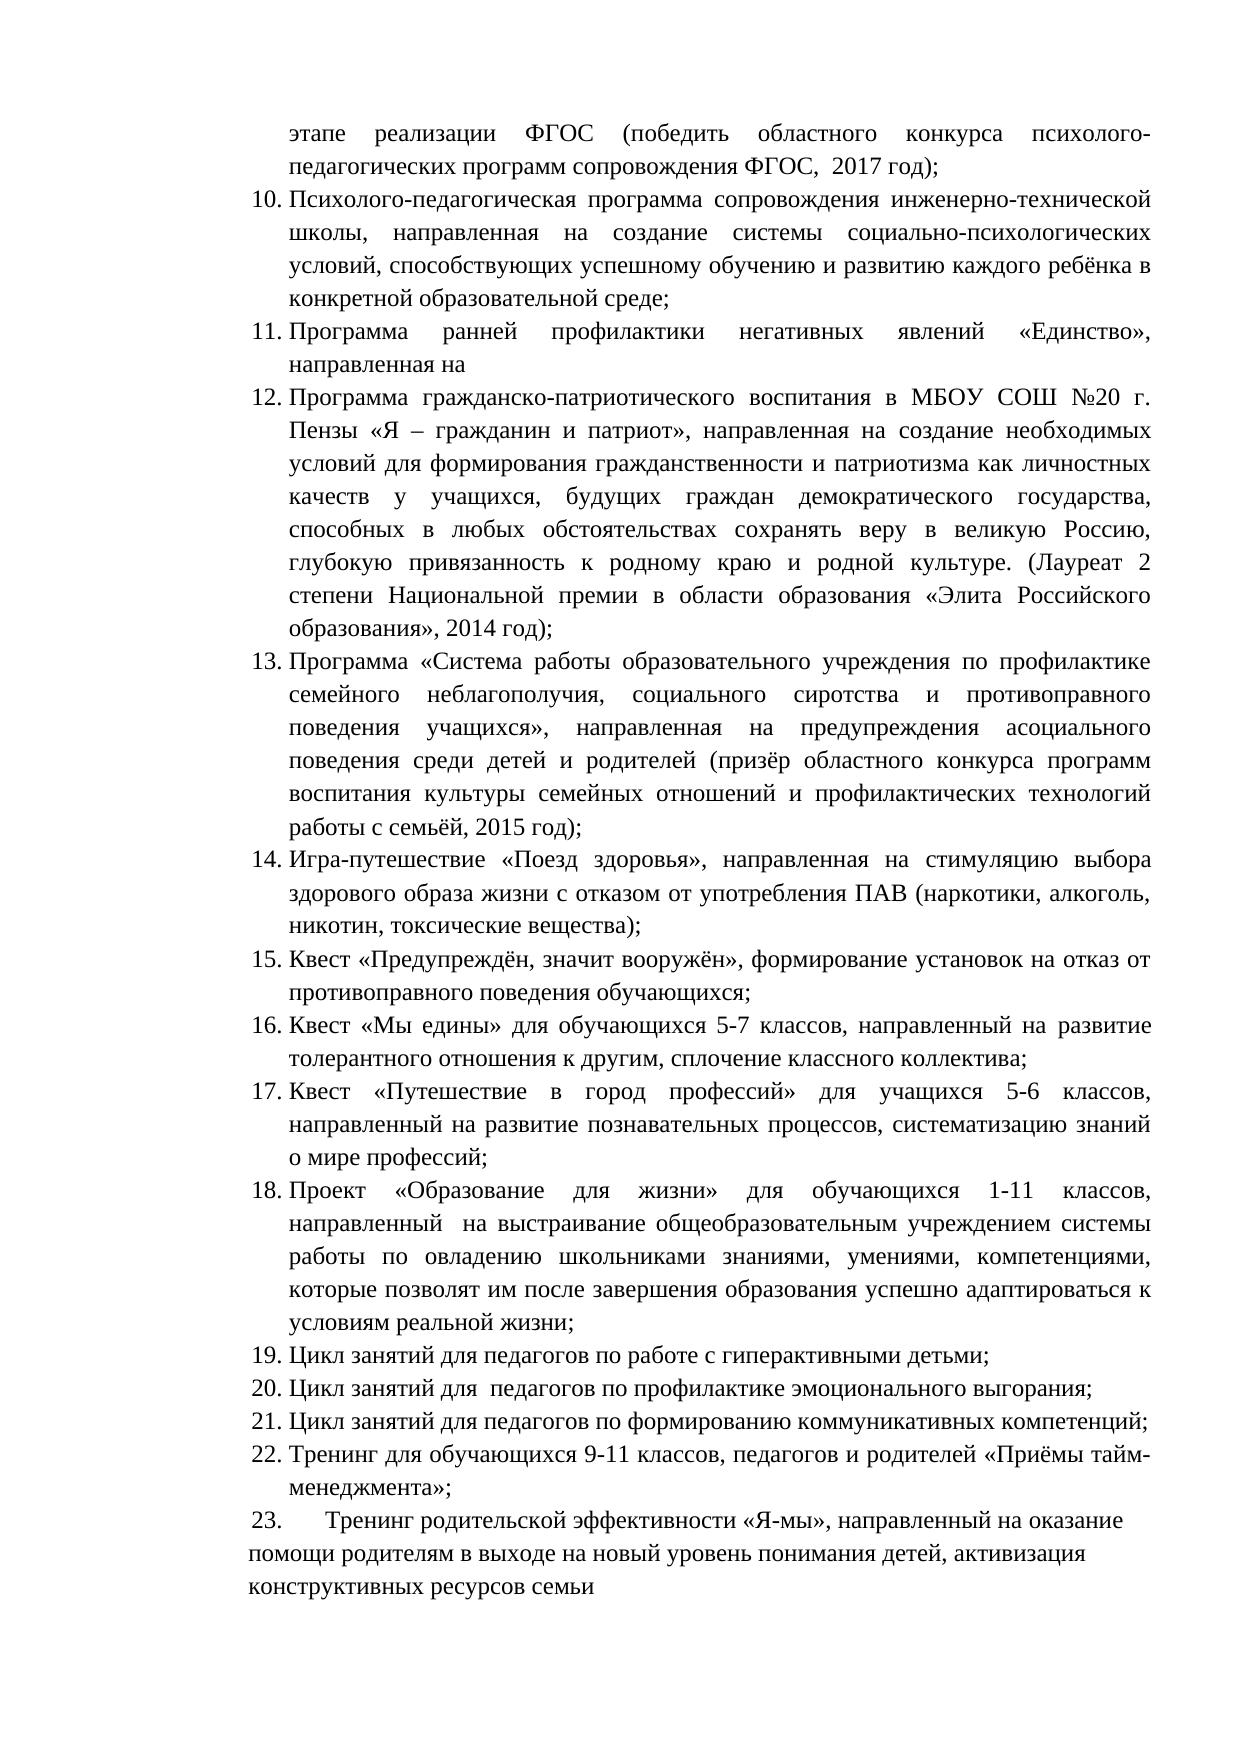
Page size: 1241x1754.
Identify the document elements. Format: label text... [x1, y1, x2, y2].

list Программа «Система работы образовательного учреждения по профилактике семейного неблагополучия, социального сиротства и противоправного поведения учащихся», направленная на предупреждения асоциального поведения среди детей и родителей (призёр областного конкурса программ воспитания культуры семейных отношений и профилактических технологий работы с семьёй, 2015 год); [251, 646, 1152, 840]
list Квест «Мы едины» для обучающихся 5-7 классов, направленный на развитие толерантного отношения к другим, сплочение классного коллектива; [251, 1010, 1152, 1071]
list Проект «Образование для жизни» для обучающихся 1-11 классов, направленный на выстраивание общеобразовательным учреждением системы работы по овладению школьниками знаниями, умениями, компетенциями, которые позволят им после завершения образования успешно адаптироваться к условиям реальной жизни; [251, 1175, 1152, 1336]
list Тренинг для обучающихся 9-11 классов, педагогов и родителей «Приёмы тайм-менеджмента»; [251, 1439, 1152, 1501]
list Игра-путешествие «Поезд здоровья», направленная на стимуляцию выбора здорового образа жизни с отказом от употребления ПАВ (наркотики, алкоголь, никотин, токсические вещества); [251, 844, 1152, 939]
list Квест «Предупреждён, значит вооружён», формирование установок на отказ от противоправного поведения обучающихся; [251, 944, 1152, 1005]
list Цикл занятий для педагогов по работе с гиперактивными детьми; [251, 1340, 1152, 1369]
list Программа гражданско-патриотического воспитания в МБОУ СОШ №20 г. Пензы «Я – гражданин и патриот», направленная на создание необходимых условий для формирования гражданственности и патриотизма как личностных качеств у учащихся, будущих граждан демократического государства, способных в любых обстоятельствах сохранять веру в великую Россию, глубокую привязанность к родному краю и родной культуре. (Лауреат 2 степени Национальной премии в области образования «Элита Российского образования», 2014 год); [251, 382, 1152, 642]
list Психолого-педагогическая программа сопровождения инженерно-технической школы, направленная на создание системы социально-психологических условий, способствующих успешному обучению и развитию каждого ребёнка в конкретной образовательной среде; [251, 184, 1152, 312]
list Цикл занятий для педагогов по формированию коммуникативных компетенций; [251, 1406, 1152, 1435]
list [251, 118, 1152, 180]
list Тренинг родительской эффективности «Я-мы», направленный на оказание помощи родителям в выходе на новый уровень понимания детей, активизация конструктивных ресурсов семьи [248, 1505, 1152, 1600]
list Квест «Путешествие в город профессий» для учащихся 5-6 классов, направленный на развитие познавательных процессов, систематизацию знаний о мире профессий; [251, 1076, 1152, 1171]
list Программа ранней профилактики негативных явлений «Единство», направленная на [251, 316, 1152, 378]
list Цикл занятий для педагогов по профилактике эмоционального выгорания; [251, 1373, 1152, 1402]
